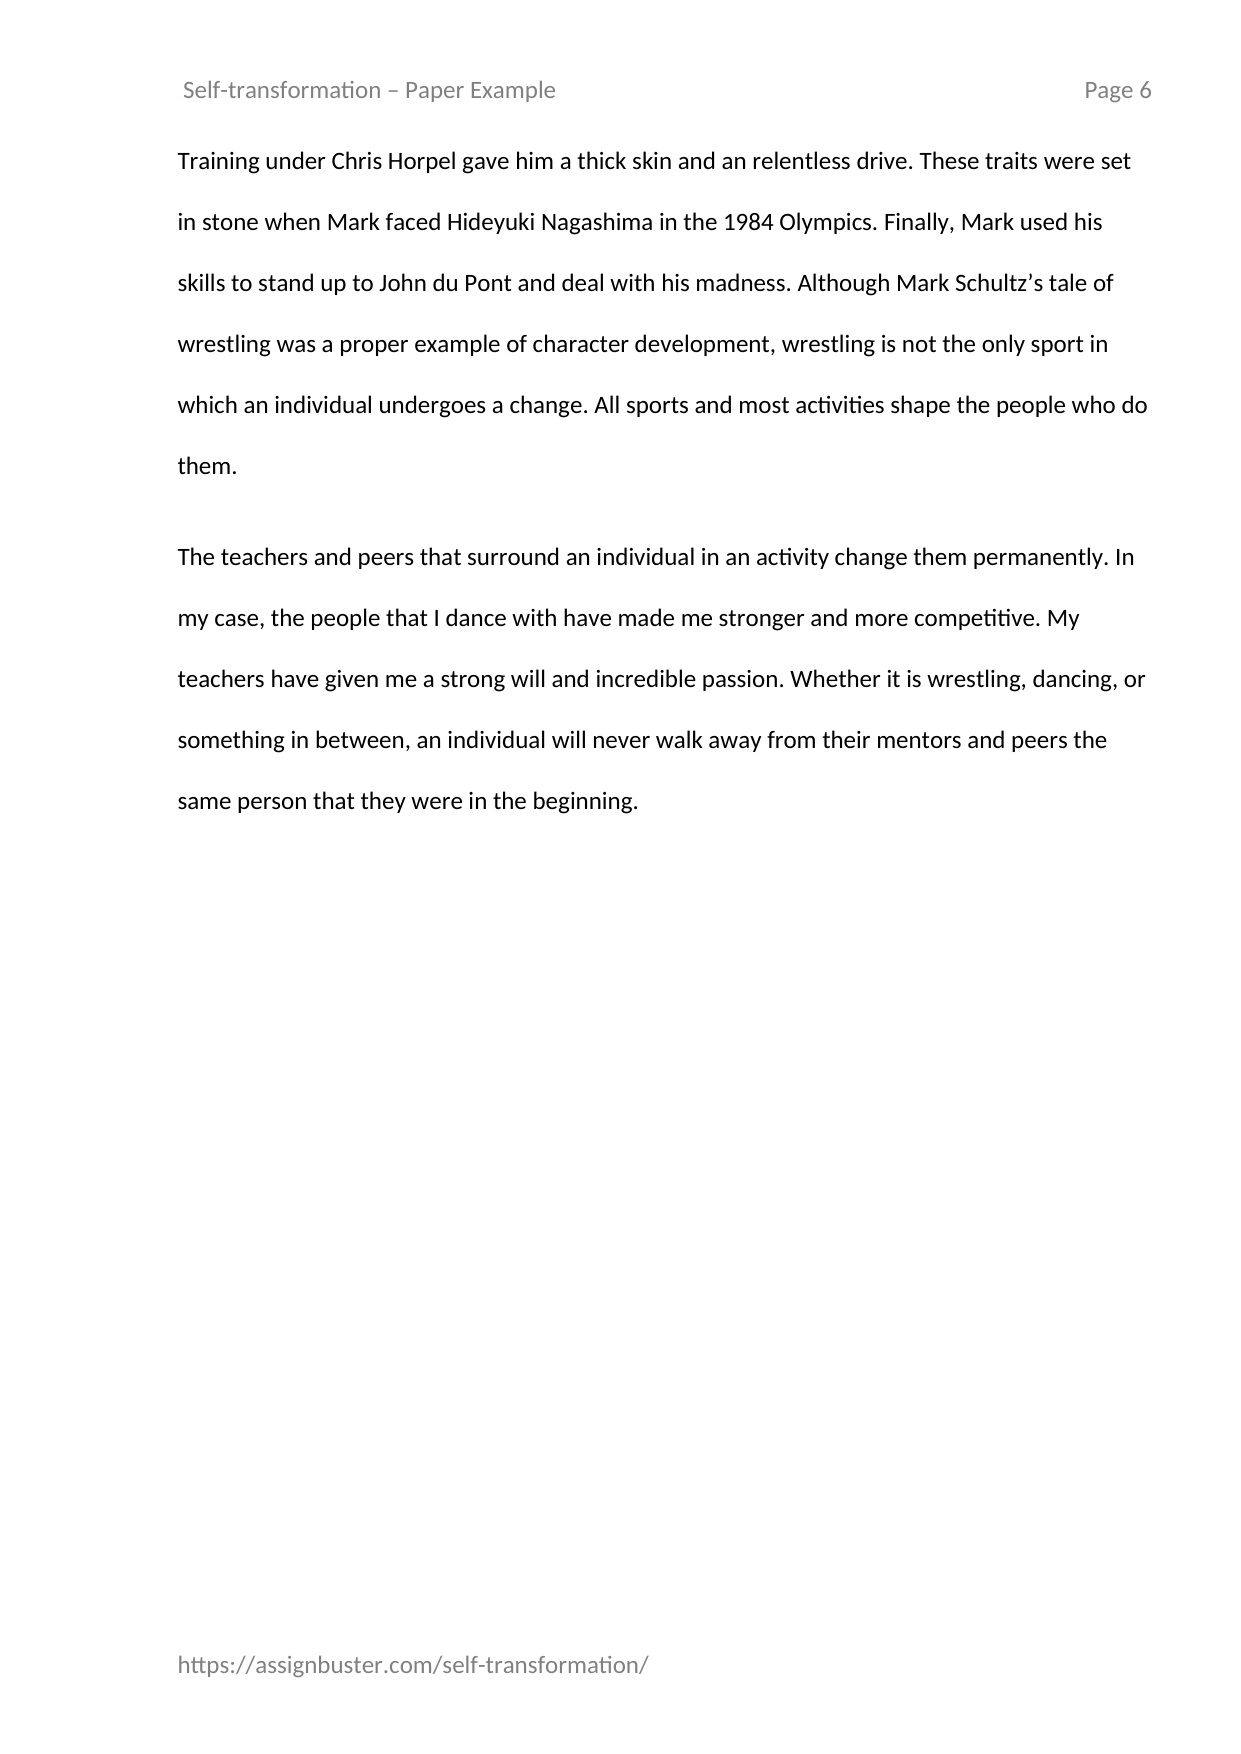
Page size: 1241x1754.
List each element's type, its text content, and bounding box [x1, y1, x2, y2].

text The teachers and peers that surround an individual in an activity change them permanently. In my case, the people that I dance with have made me stronger and more competitive. My teachers have given me a strong will and incredible passion. Whether it is wrestling, dancing, or something in between, an individual will never walk away from their mentors and peers the same person that they were in the beginning. [177, 541, 1152, 815]
text Training under Chris Horpel gave him a thick skin and an relentless drive. These traits were set in stone when Mark faced Hideyuki Nagashima in the 1984 Olympics. Finally, Mark used his skills to stand up to John du Pont and deal with his madness. Although Mark Schultz’s tale of wrestling was a proper example of character development, wrestling is not the only sport in which an individual undergoes a change. All sports and most activities shape the people who do them. [177, 145, 1152, 481]
